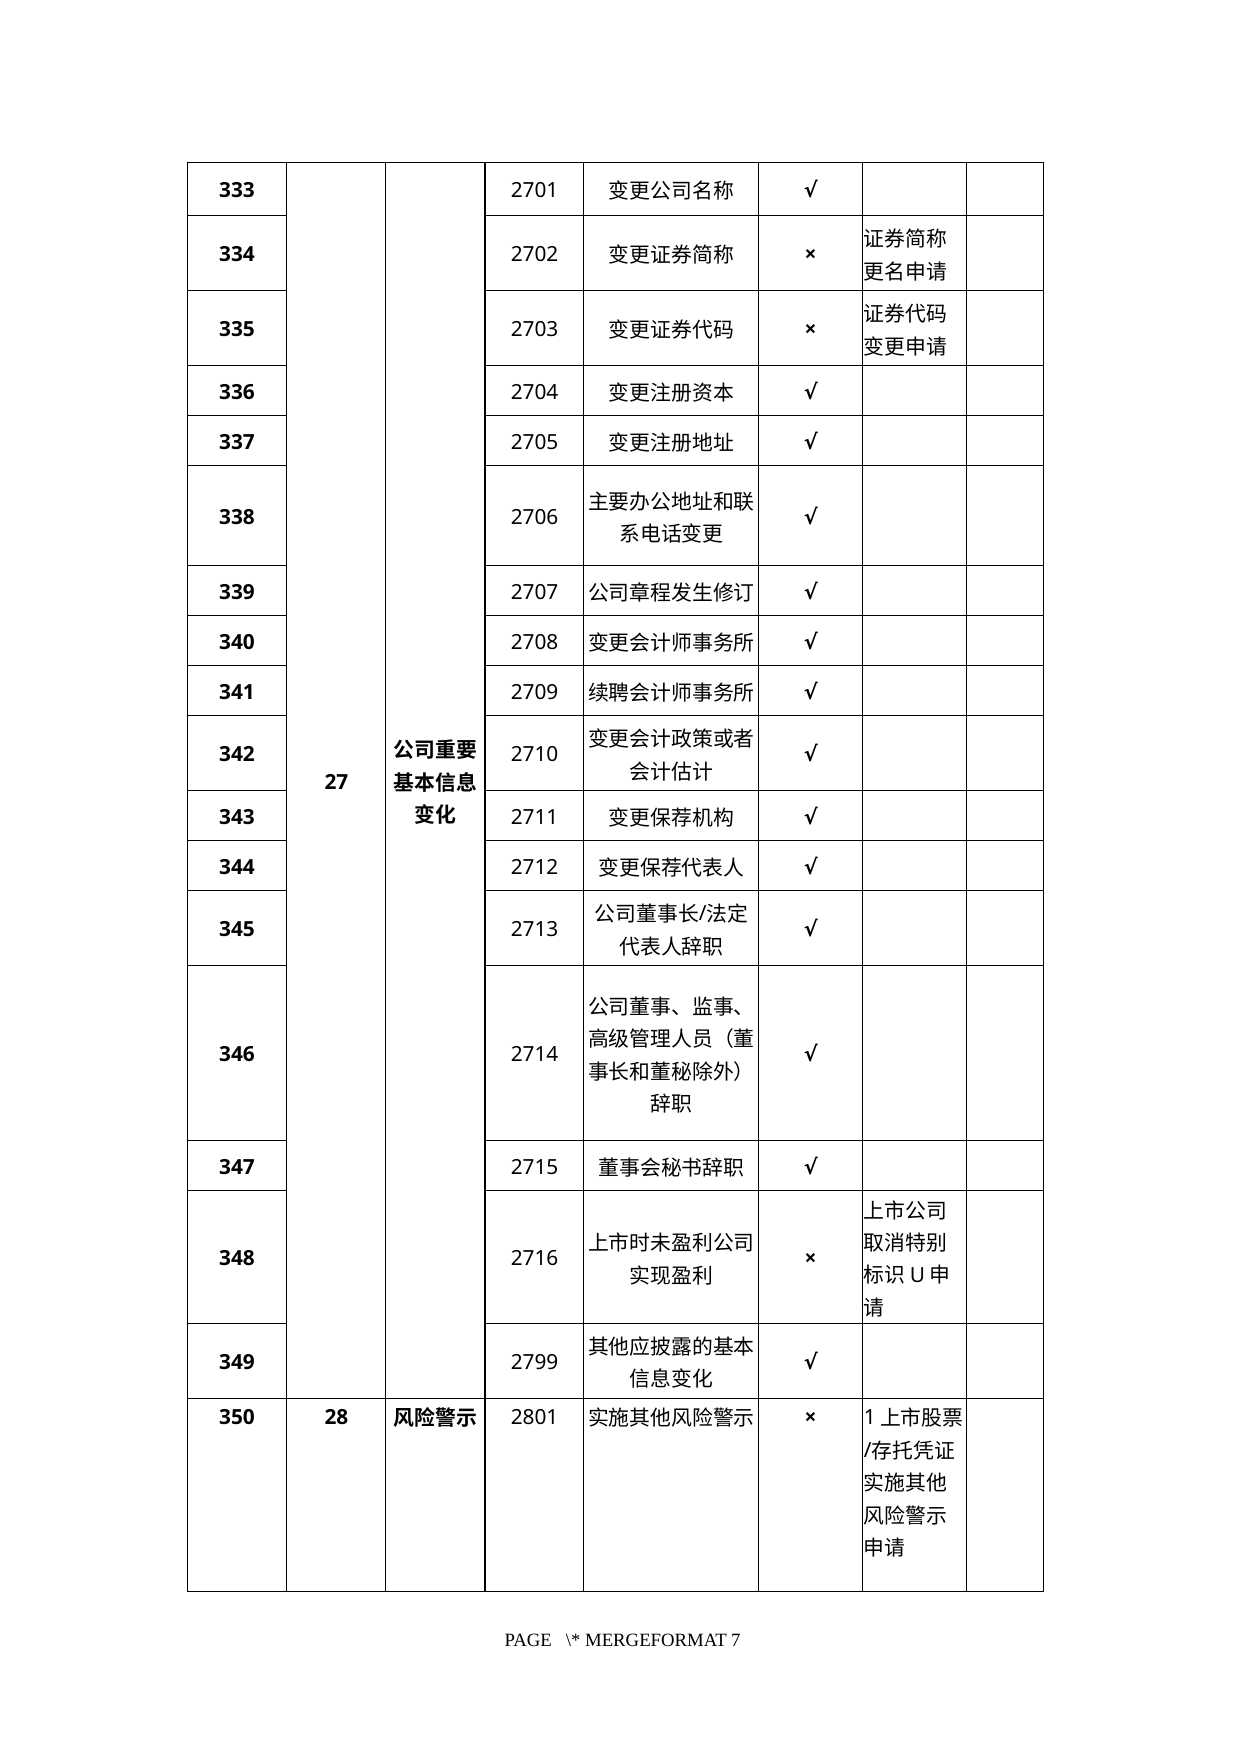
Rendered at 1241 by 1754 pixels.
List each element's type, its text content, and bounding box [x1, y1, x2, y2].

table_cell [967, 366, 1043, 415]
table_cell √ [759, 891, 862, 965]
table_cell [863, 791, 966, 840]
table_cell [863, 366, 966, 415]
table_cell 339 [188, 566, 286, 615]
table_cell 341 [188, 666, 286, 715]
table_cell 2708 [486, 616, 583, 665]
table_cell 证券简称更名申请 [863, 216, 966, 290]
table_cell × [759, 1191, 862, 1323]
table_cell 公司章程发生修订 [584, 566, 758, 615]
table_cell 338 [188, 466, 286, 565]
table_cell 变更证券简称 [584, 216, 758, 290]
table_cell 公司重要基本信息变化 [386, 163, 484, 1398]
table_cell [967, 1324, 1043, 1398]
table_cell √ [759, 616, 862, 665]
table_cell 337 [188, 416, 286, 465]
table_cell [967, 966, 1043, 1140]
table_cell [967, 216, 1043, 290]
table_cell × [759, 291, 862, 365]
table_cell 变更保荐机构 [584, 791, 758, 840]
table_cell 28 [287, 1399, 385, 1591]
table_cell 334 [188, 216, 286, 290]
table_cell 公司董事长/法定代表人辞职 [584, 891, 758, 965]
table_cell × [759, 216, 862, 290]
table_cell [863, 1399, 966, 1591]
table_cell 变更保荐代表人 [584, 841, 758, 890]
table_cell [967, 566, 1043, 615]
table_cell 风险警示 [386, 1399, 484, 1591]
table_cell 340 [188, 616, 286, 665]
table_cell 344 [188, 841, 286, 890]
table_cell 主要办公地址和联系电话变更 [584, 466, 758, 565]
table_cell √ [759, 666, 862, 715]
table_cell 2702 [486, 216, 583, 290]
table_cell 变更公司名称 [584, 163, 758, 215]
table_cell 证券代码变更申请 [863, 291, 966, 365]
table_cell √ [759, 163, 862, 215]
table_cell 336 [188, 366, 286, 415]
table_cell [967, 791, 1043, 840]
table_cell [863, 666, 966, 715]
table_cell [967, 716, 1043, 790]
table_cell √ [759, 566, 862, 615]
table_cell [967, 291, 1043, 365]
table_cell 董事会秘书辞职 [584, 1141, 758, 1190]
table_cell 变更会计师事务所 [584, 616, 758, 665]
table_cell 343 [188, 791, 286, 840]
table_cell 变更证券代码 [584, 291, 758, 365]
table_cell [967, 841, 1043, 890]
table_cell 333 [188, 163, 286, 215]
table_cell 2704 [486, 366, 583, 415]
table_cell [967, 1191, 1043, 1323]
table_cell √ [759, 841, 862, 890]
table_cell [863, 616, 966, 665]
table_cell 上市时未盈利公司实现盈利 [584, 1191, 758, 1323]
table_cell 346 [188, 966, 286, 1140]
table_cell × [759, 1399, 862, 1591]
table_cell 2706 [486, 466, 583, 565]
table_cell √ [759, 366, 862, 415]
table_cell 2715 [486, 1141, 583, 1190]
table_cell [863, 1141, 966, 1190]
table_cell [967, 1141, 1043, 1190]
table_cell 349 [188, 1324, 286, 1398]
table_cell [967, 616, 1043, 665]
table_cell [863, 416, 966, 465]
table_cell 2705 [486, 416, 583, 465]
table_cell 上市公司取消特别标识U申请 [863, 1191, 966, 1323]
table_cell 变更注册资本 [584, 366, 758, 415]
table_cell [863, 466, 966, 565]
table_cell √ [759, 416, 862, 465]
table_cell 2801 [486, 1399, 583, 1591]
table_cell [863, 1324, 966, 1398]
table_cell 2701 [486, 163, 583, 215]
table_cell 348 [188, 1191, 286, 1323]
table_cell 续聘会计师事务所 [584, 666, 758, 715]
table_cell 其他应披露的基本信息变化 [584, 1324, 758, 1398]
table_cell [967, 891, 1043, 965]
table_cell [967, 466, 1043, 565]
table_cell 2716 [486, 1191, 583, 1323]
table_cell [863, 566, 966, 615]
table_cell √ [759, 1141, 862, 1190]
table_cell √ [759, 791, 862, 840]
table_cell 2703 [486, 291, 583, 365]
table_cell √ [759, 1324, 862, 1398]
table_cell [863, 163, 966, 215]
table_cell 2711 [486, 791, 583, 840]
table_cell [863, 716, 966, 790]
table_cell √ [759, 466, 862, 565]
table_cell [967, 1399, 1043, 1591]
table_cell 公司董事、监事、高级管理人员（董事长和董秘除外）辞职 [584, 966, 758, 1140]
table_cell 2707 [486, 566, 583, 615]
table_cell [863, 891, 966, 965]
table_cell 345 [188, 891, 286, 965]
table_cell 335 [188, 291, 286, 365]
table_cell 变更会计政策或者会计估计 [584, 716, 758, 790]
table_cell √ [759, 966, 862, 1140]
table_cell [863, 966, 966, 1140]
table_cell 350 [188, 1399, 286, 1591]
table_cell [967, 163, 1043, 215]
table_cell 2710 [486, 716, 583, 790]
table_cell [967, 666, 1043, 715]
table_cell 2714 [486, 966, 583, 1140]
table_cell 2709 [486, 666, 583, 715]
table_cell √ [759, 716, 862, 790]
table_cell [967, 416, 1043, 465]
table_cell 347 [188, 1141, 286, 1190]
table_cell [863, 841, 966, 890]
table_cell 2713 [486, 891, 583, 965]
table_cell 实施其他风险警示 [584, 1399, 758, 1591]
table_cell 2712 [486, 841, 583, 890]
table_cell 变更注册地址 [584, 416, 758, 465]
table_cell 342 [188, 716, 286, 790]
table_cell 27 [287, 163, 385, 1398]
table_cell 2799 [486, 1324, 583, 1398]
